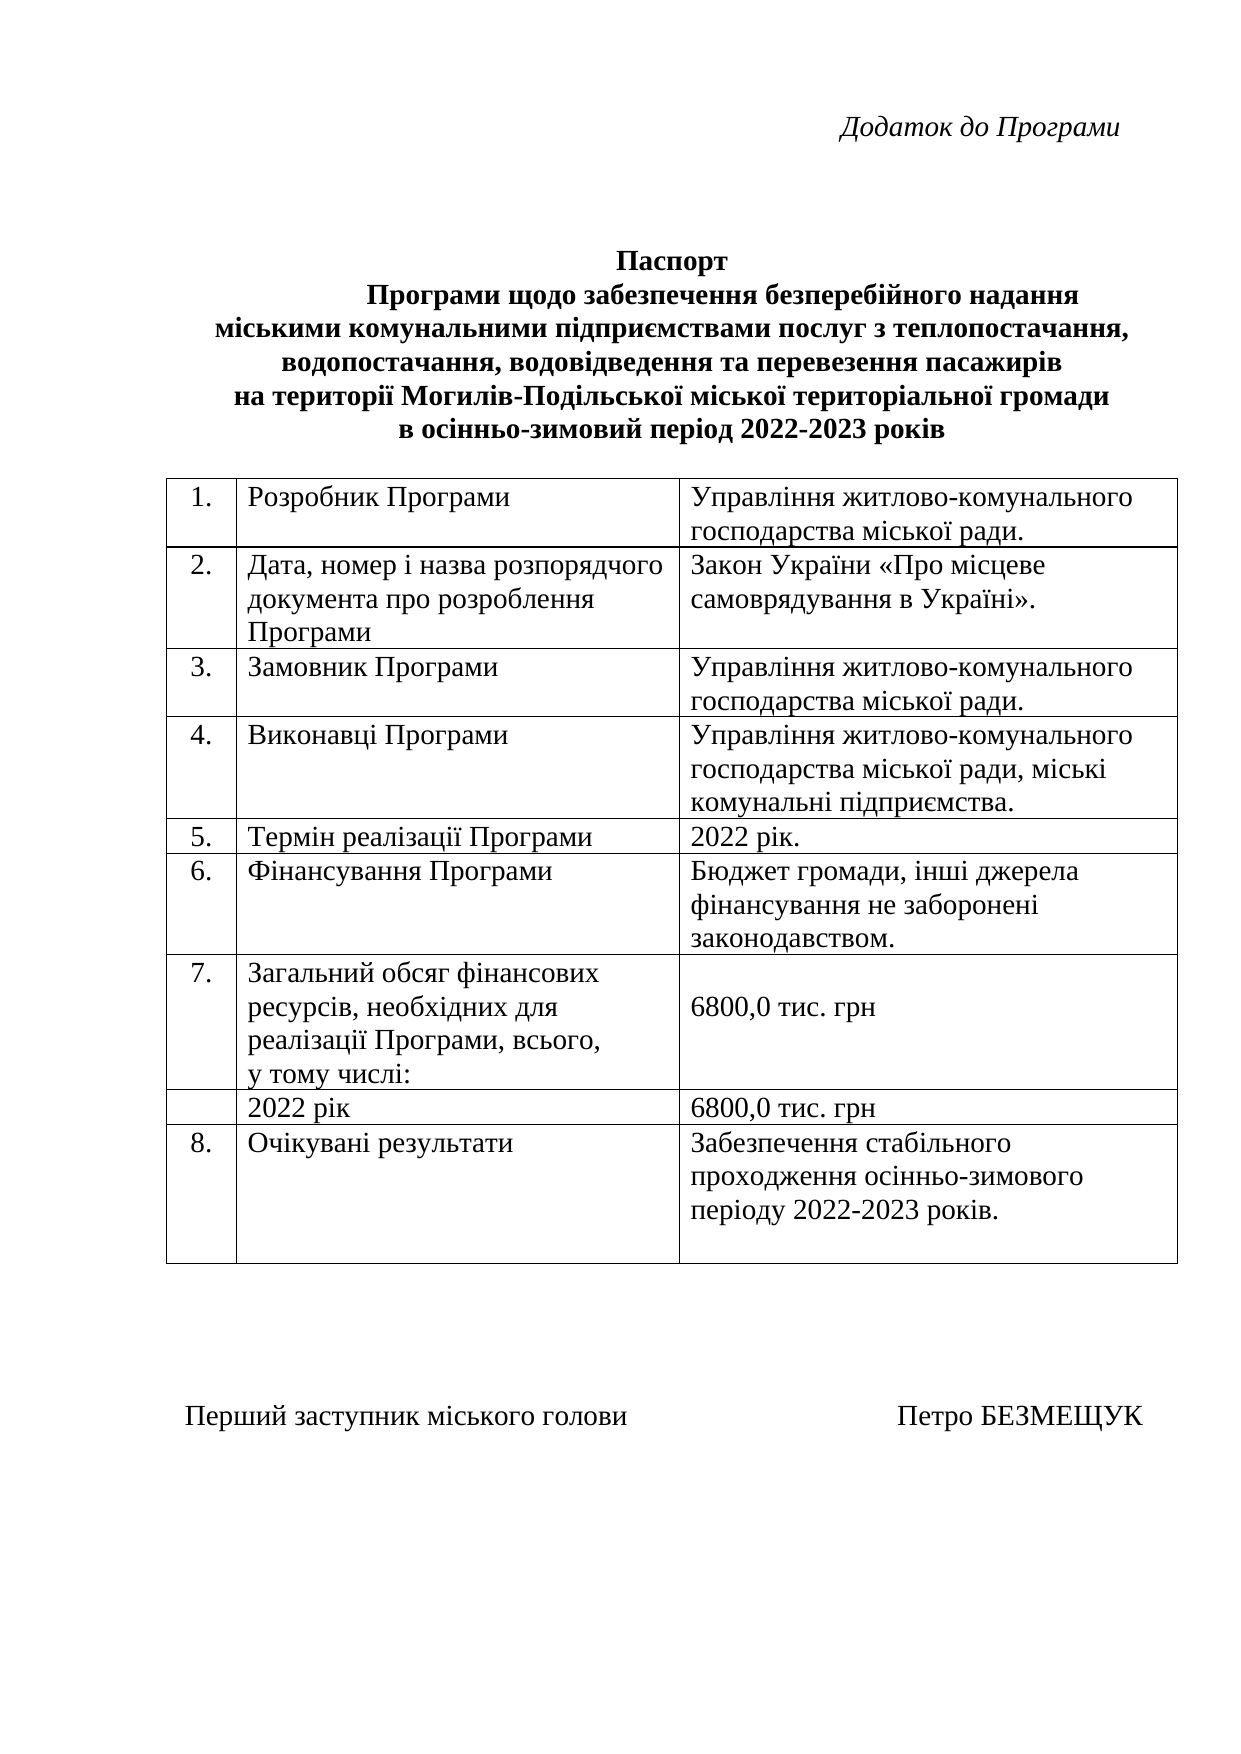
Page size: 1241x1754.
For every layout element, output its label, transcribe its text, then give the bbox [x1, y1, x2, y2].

text Перший заступник міського голови Петро БЕЗМЕЩУК [177, 1398, 1167, 1432]
table_cell Загальний обсяг фінансових ресурсів, необхідних для реалізації Програми, всього, у тому числі: [237, 955, 679, 1089]
table_cell 2. [167, 548, 236, 648]
table_cell Управління житлово-комунального господарства міської ради. [680, 649, 1177, 716]
text Паспорт [177, 243, 1167, 277]
table_cell 4. [167, 717, 236, 818]
table_header Розробник Програми [237, 479, 679, 546]
table_cell Замовник Програми [237, 649, 679, 716]
table_cell Фінансування Програми [237, 854, 679, 954]
text Додаток до Програми [177, 109, 1167, 143]
table_cell Дата, номер і назва розпорядчого документа про розроблення Програми [237, 548, 679, 648]
table_cell Термін реалізації Програми [237, 819, 679, 852]
table_header 1. [167, 479, 236, 546]
table_cell 2022 рік. [680, 819, 1177, 852]
table_cell Очікувані результати [237, 1125, 679, 1263]
table_cell 2022 рік [237, 1090, 679, 1124]
table_cell Бюджет громади, інші джерела фінансування не заборонені законодавством. [680, 854, 1177, 954]
table_cell Закон України «Про місцеве самоврядування в Україні». [680, 548, 1177, 648]
table_cell 7. [167, 955, 236, 1089]
text в осінньо-зимовий період 2022-2023 років [177, 411, 1167, 445]
text Програми щодо забезпечення безперебійного надання [177, 277, 1167, 311]
table_cell 6. [167, 854, 236, 954]
table_cell Забезпечення стабільного проходження осінньо-зимового періоду 2022-2023 років. [680, 1125, 1177, 1263]
table_cell Управління житлово-комунального господарства міської ради, міські комунальні підприємства. [680, 717, 1177, 818]
table_cell 6800,0 тис. грн [680, 955, 1177, 1089]
text на території Могилів-Подільської міської територіальної громади [177, 378, 1167, 411]
table_header Управління житлово-комунального господарства міської ради. [680, 479, 1177, 546]
table_cell 5. [167, 819, 236, 852]
table_cell [167, 1090, 236, 1124]
table_cell Виконавці Програми [237, 717, 679, 818]
table_cell 6800,0 тис. грн [680, 1090, 1177, 1124]
table_cell 8. [167, 1125, 236, 1263]
text міськими комунальними підприємствами послуг з теплопостачання, водопостачання, водовідведення та перевезення пасажирів [177, 311, 1167, 378]
table_cell 3. [167, 649, 236, 716]
